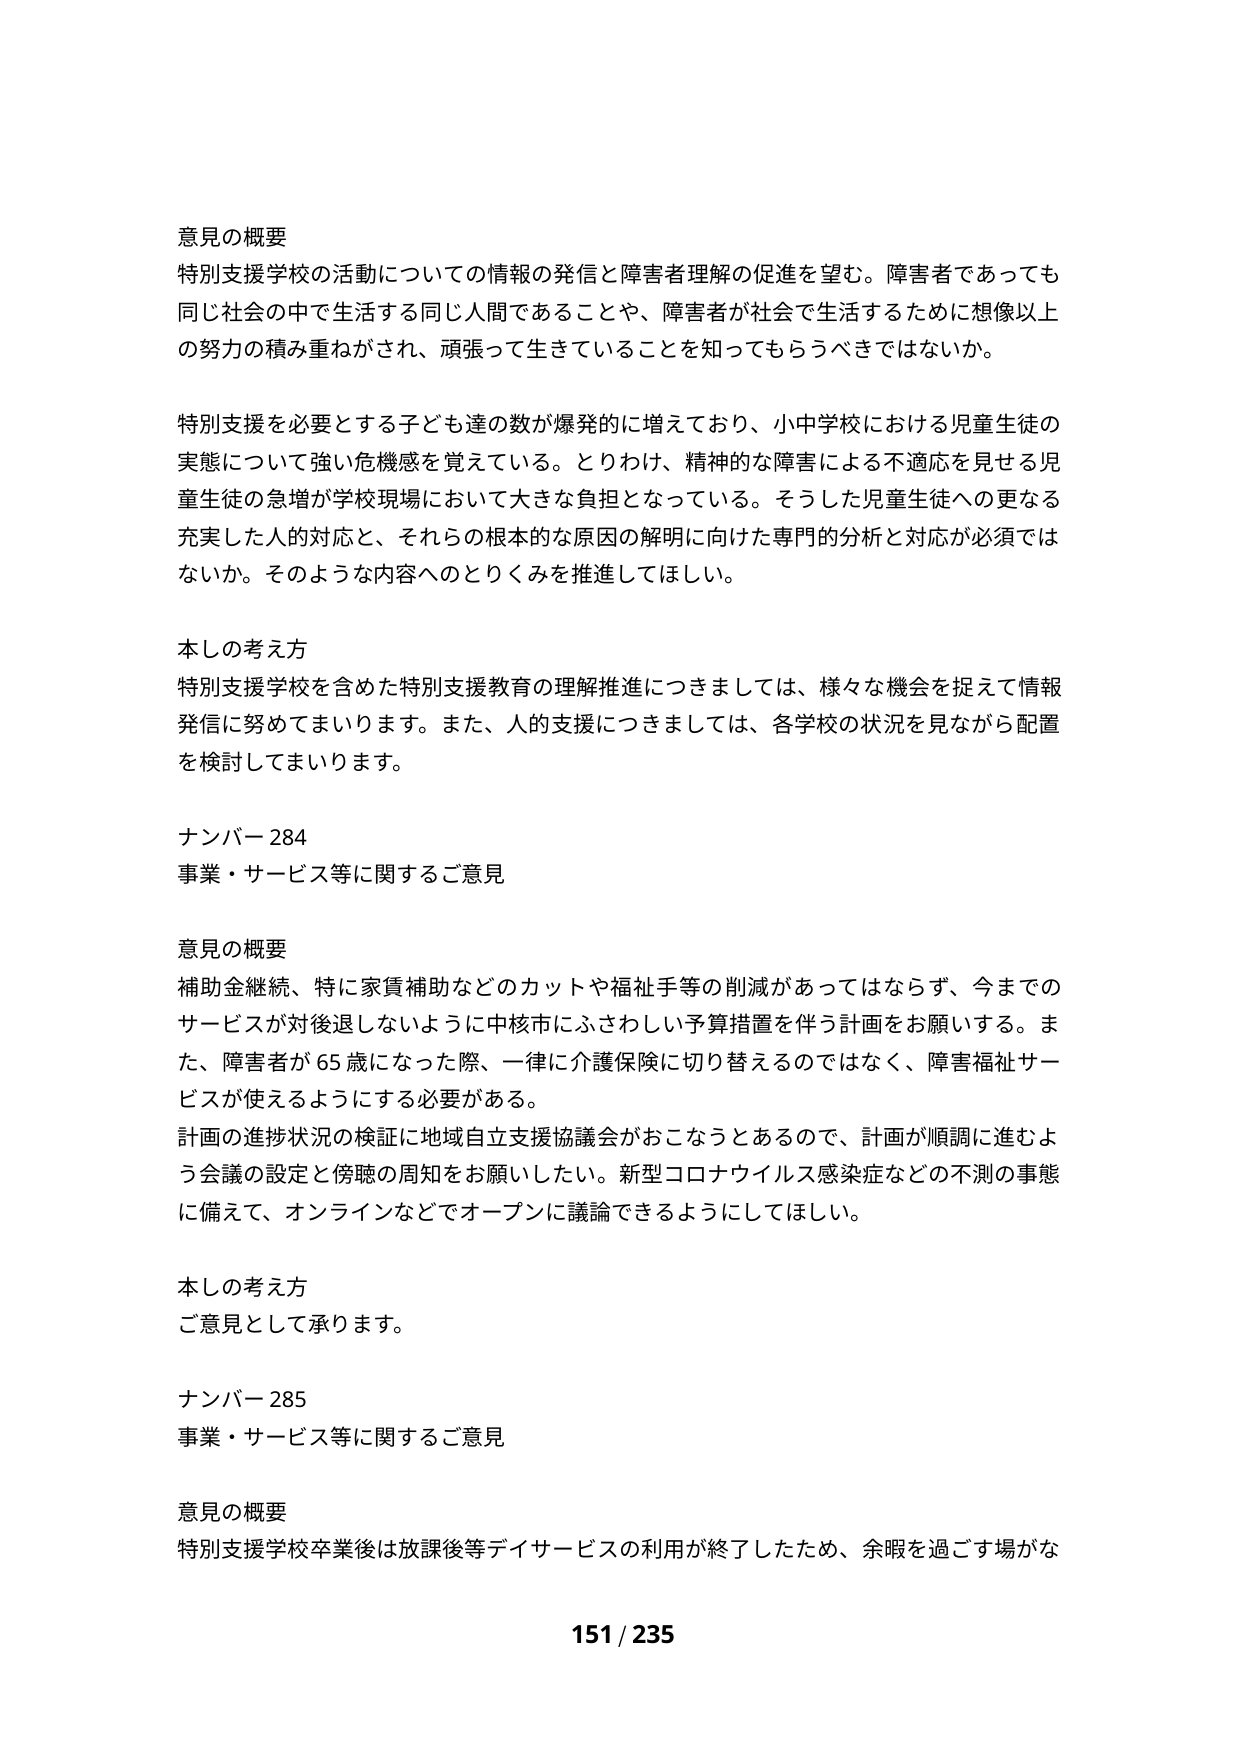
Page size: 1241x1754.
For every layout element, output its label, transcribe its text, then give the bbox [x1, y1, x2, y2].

text 意見の概要 [177, 217, 1063, 254]
text ナンバー285 [177, 1379, 1063, 1417]
text 特別支援を必要とする子ども達の数が爆発的に増えており、小中学校における児童生徒の実態について強い危機感を覚えている。とりわけ、精神的な障害による不適応を見せる児童生徒の急増が学校現場において大きな負担となっている。そうした児童生徒への更なる充実した人的対応と、それらの根本的な原因の解明に向けた専門的分析と対応が必須ではないか。そのような内容へのとりくみを推進してほしい。 [177, 404, 1063, 592]
text 特別支援学校を含めた特別支援教育の理解推進につきましては、様々な機会を捉えて情報発信に努めてまいります。また、人的支援につきましては、各学校の状況を見ながら配置を検討してまいります。 [177, 667, 1063, 779]
text 特別支援学校の活動についての情報の発信と障害者理解の促進を望む。障害者であっても同じ社会の中で生活する同じ人間であることや、障害者が社会で生活するために想像以上の努力の積み重ねがされ、頑張って生きていることを知ってもらうべきではないか。 [177, 254, 1063, 367]
text 事業・サービス等に関するご意見 [177, 1417, 1063, 1454]
text ナンバー284 [177, 817, 1063, 854]
text ご意見として承ります。 [177, 1304, 1063, 1342]
text 意見の概要 [177, 929, 1063, 967]
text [177, 1529, 1063, 1567]
text 本しの考え方 [177, 629, 1063, 667]
text 補助金継続、特に家賃補助などのカットや福祉手等の削減があってはならず、今までのサービスが対後退しないように中核市にふさわしい予算措置を伴う計画をお願いする。また、障害者が65歳になった際、一律に介護保険に切り替えるのではなく、障害福祉サービスが使えるようにする必要がある。 [177, 967, 1063, 1117]
text 意見の概要 [177, 1492, 1063, 1529]
text 事業・サービス等に関するご意見 [177, 854, 1063, 892]
text 計画の進捗状況の検証に地域自立支援協議会がおこなうとあるので、計画が順調に進むよう会議の設定と傍聴の周知をお願いしたい。新型コロナウイルス感染症などの不測の事態に備えて、オンラインなどでオープンに議論できるようにしてほしい。 [177, 1117, 1063, 1229]
text 本しの考え方 [177, 1267, 1063, 1304]
